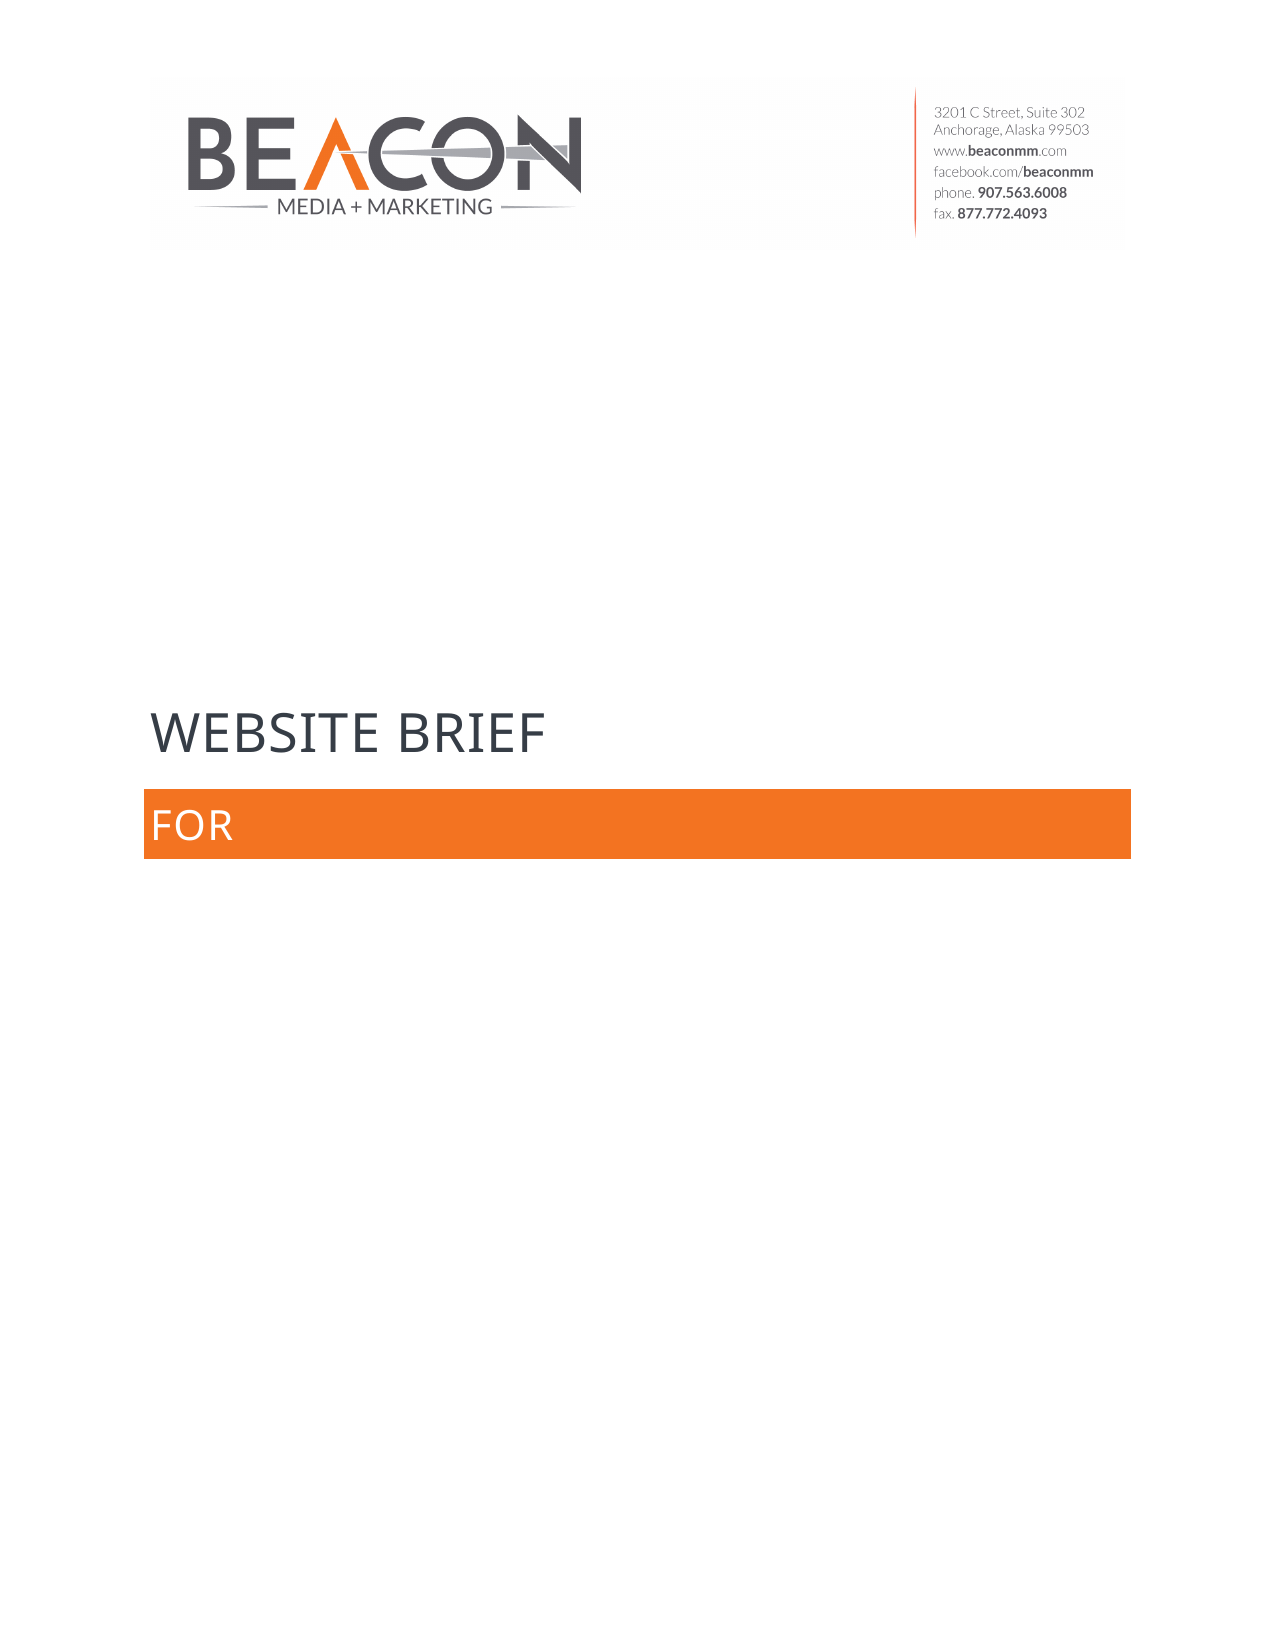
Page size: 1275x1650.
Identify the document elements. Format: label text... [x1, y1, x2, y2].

picture [150, 77, 1125, 250]
title WEBSITE BRIEF [150, 695, 1125, 769]
subtitle FOR [150, 796, 1125, 852]
